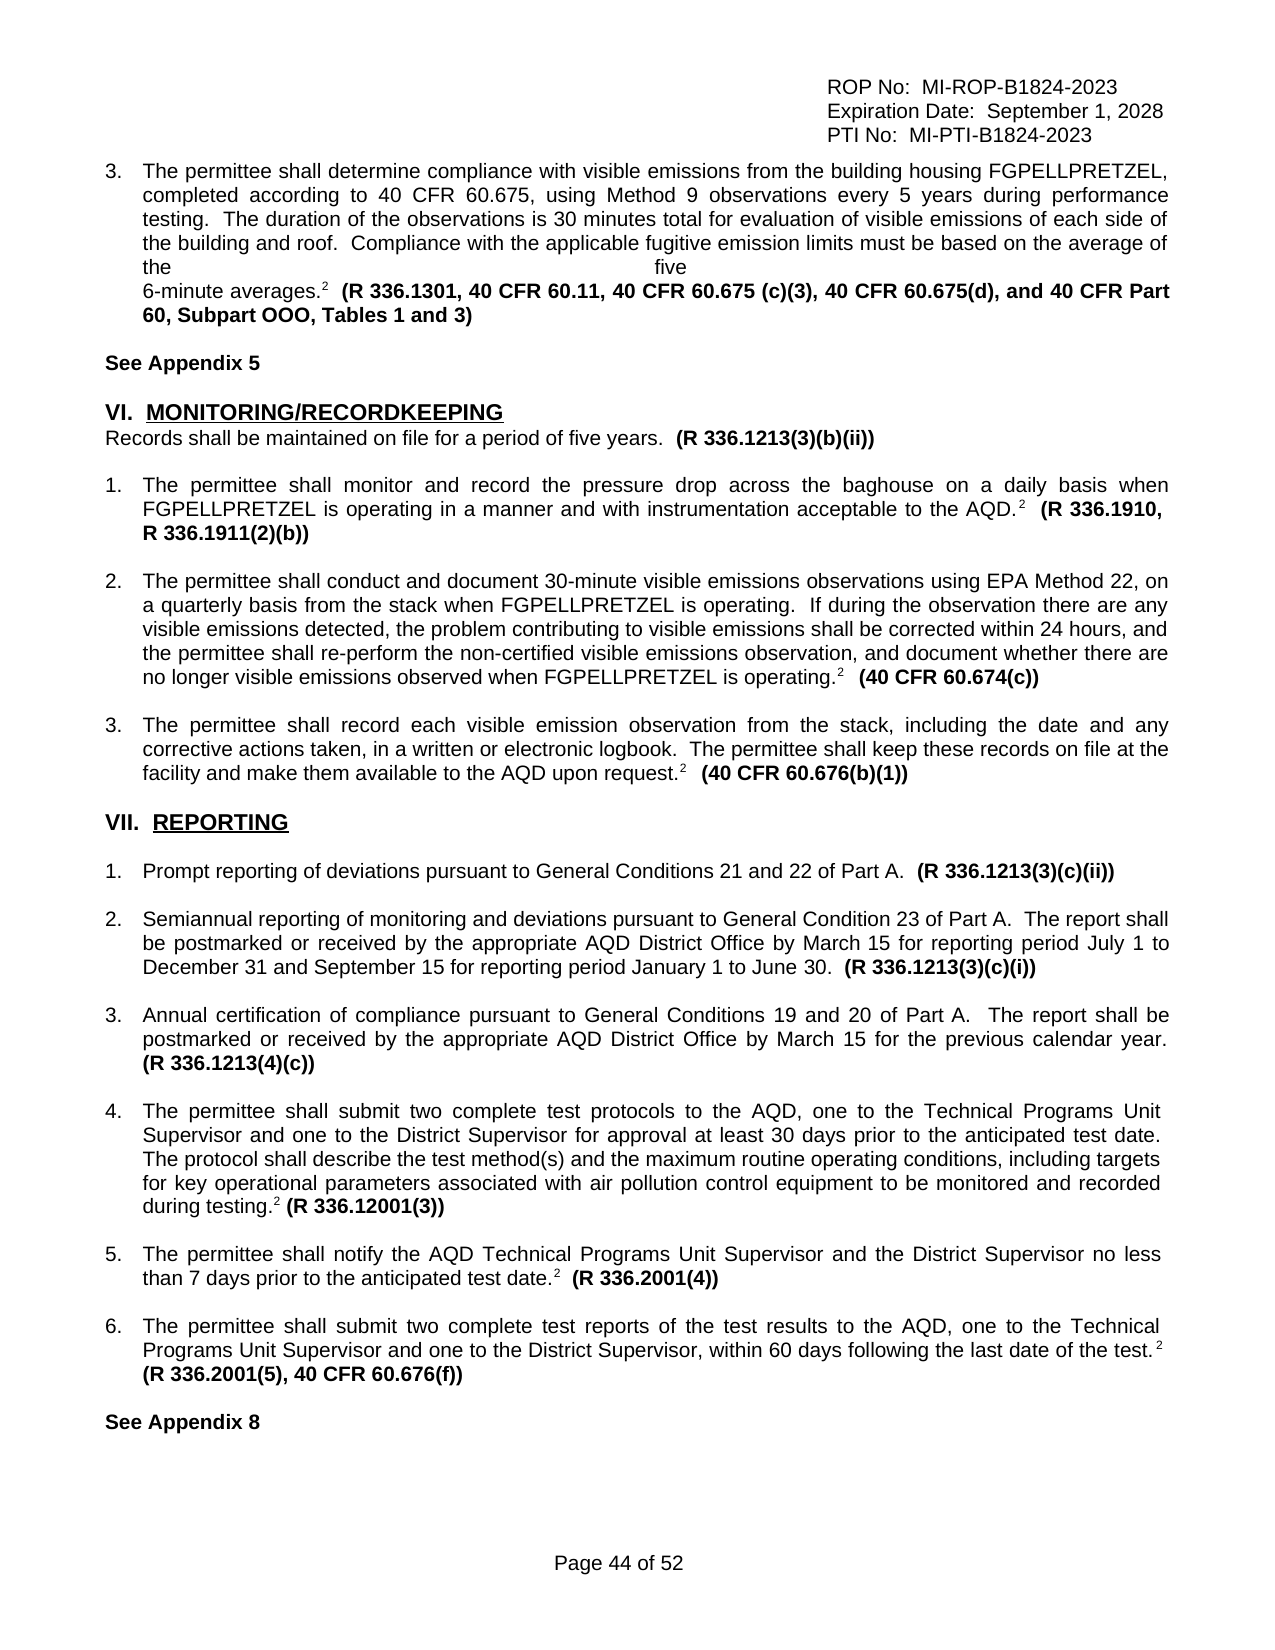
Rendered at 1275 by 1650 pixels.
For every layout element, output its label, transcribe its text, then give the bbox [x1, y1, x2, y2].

list The permittee shall record each visible emission observation from the stack, including the date and any corrective actions taken, in a written or electronic logbook. The permittee shall keep these records on file at the facility and make them available to the AQD upon request.2 (40 CFR 60.676(b)(1)) [105, 713, 1170, 785]
list The permittee shall notify the AQD Technical Programs Unit Supervisor and the District Supervisor no less than 7 days prior to the anticipated test date.2 (R 336.2001(4)) [105, 1242, 1162, 1290]
list The permittee shall submit two complete test reports of the test results to the AQD, one to the Technical Programs Unit Supervisor and one to the District Supervisor, within 60 days following the last date of the test.2 (R 336.2001(5), 40 CFR 60.676(f)) [105, 1314, 1162, 1386]
text VII. REPORTING [105, 809, 1170, 835]
list The permittee shall monitor and record the pressure drop across the baghouse on a daily basis when FGPELLPRETZEL is operating in a manner and with instrumentation acceptable to the AQD.2 (R 336.1910, R 336.1911(2)(b)) [105, 473, 1170, 545]
text See Appendix 8 [105, 1410, 1170, 1434]
text 2. Semiannual reporting of monitoring and deviations pursuant to General Condition 23 of Part A. The report shall be postmarked or received by the appropriate AQD District Office by March 15 for reporting period July 1 to December 31 and September 15 for reporting period January 1 to June 30. (R 336.1213(3)(c)(i)) [105, 907, 1170, 979]
list The permittee shall submit two complete test protocols to the AQD, one to the Technical Programs Unit Supervisor and one to the District Supervisor for approval at least 30 days prior to the anticipated test date. The protocol shall describe the test method(s) and the maximum routine operating conditions, including targets for key operational parameters associated with air pollution control equipment to be monitored and recorded during testing.2 (R 336.12001(3)) [105, 1098, 1162, 1218]
list The permittee shall determine compliance with visible emissions from the building housing FGPELLPRETZEL, completed according to 40 CFR 60.675, using Method 9 observations every 5 years during performance testing. The duration of the observations is 30 minutes total for evaluation of visible emissions of each side of the building and roof. Compliance with the applicable fugitive emission limits must be based on the average of the five 6-minute averages.2 (R 336.1301, 40 CFR 60.11, 40 CFR 60.675 (c)(3), 40 CFR 60.675(d), and 40 CFR Part 60, Subpart OOO, Tables 1 and 3) [105, 159, 1170, 327]
text Records shall be maintained on file for a period of five years. (R 336.1213(3)(b)(ii)) [105, 425, 1170, 449]
text VI. MONITORING/RECORDKEEPING [105, 399, 1170, 425]
text 1. Prompt reporting of deviations pursuant to General Conditions 21 and 22 of Part A. (R 336.1213(3)(c)(ii)) [105, 859, 1170, 883]
text 3. Annual certification of compliance pursuant to General Conditions 19 and 20 of Part A. The report shall be postmarked or received by the appropriate AQD District Office by March 15 for the previous calendar year. (R 336.1213(4)(c)) [105, 1003, 1170, 1074]
text See Appendix 5 [105, 351, 1170, 375]
list The permittee shall conduct and document 30-minute visible emissions observations using EPA Method 22, on a quarterly basis from the stack when FGPELLPRETZEL is operating. If during the observation there are any visible emissions detected, the problem contributing to visible emissions shall be corrected within 24 hours, and the permittee shall re-perform the non-certified visible emissions observation, and document whether there are no longer visible emissions observed when FGPELLPRETZEL is operating.2 (40 CFR 60.674(c)) [105, 569, 1170, 689]
